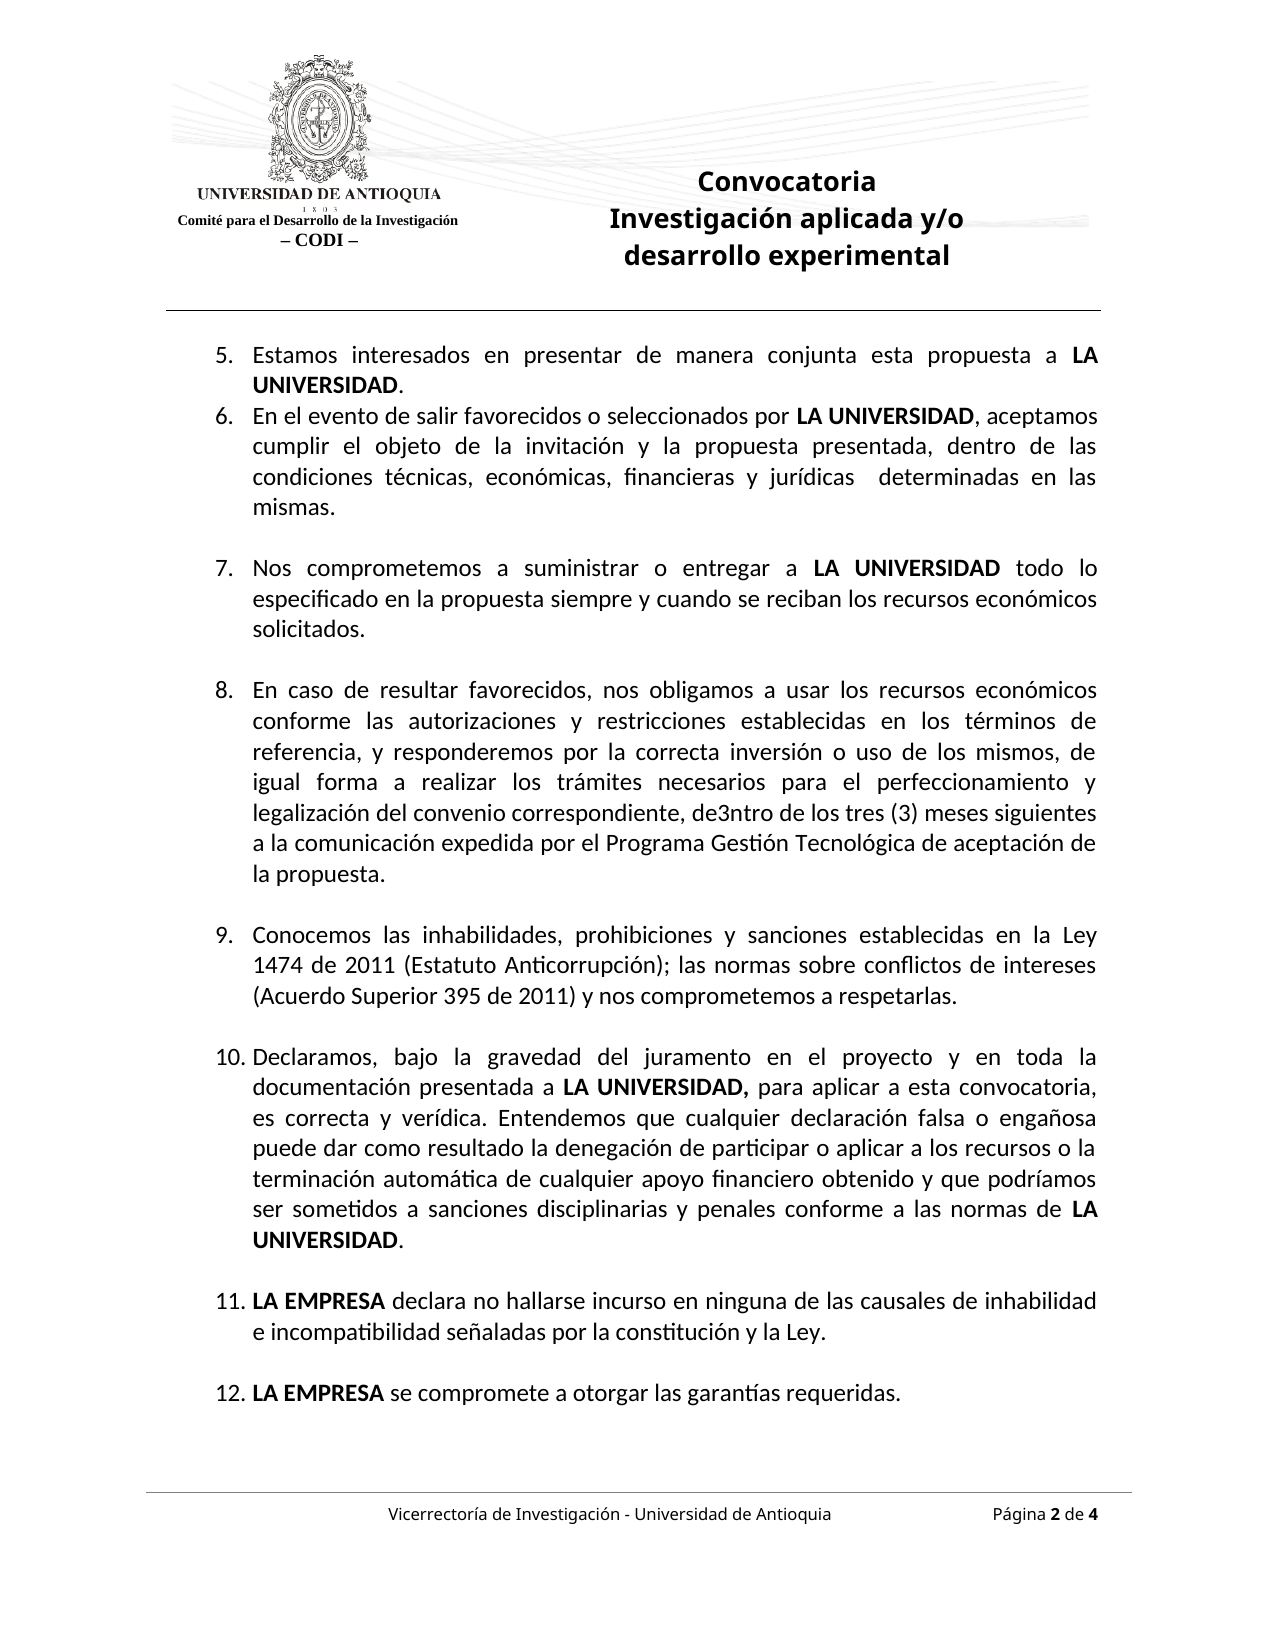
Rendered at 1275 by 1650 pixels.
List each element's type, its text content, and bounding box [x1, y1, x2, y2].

list En el evento de salir favorecidos o seleccionados por LA UNIVERSIDAD, aceptamos cumplir el objeto de la invitación y la propuesta presentada, dentro de las condiciones técnicas, económicas, financieras y jurídicas determinadas en las mismas. [215, 400, 1098, 522]
list Estamos interesados en presentar de manera conjunta esta propuesta a LA UNIVERSIDAD. [215, 339, 1098, 400]
list Declaramos, bajo la gravedad del juramento en el proyecto y en toda la documentación presentada a LA UNIVERSIDAD, para aplicar a esta convocatoria, es correcta y verídica. Entendemos que cualquier declaración falsa o engañosa puede dar como resultado la denegación de participar o aplicar a los recursos o la terminación automática de cualquier apoyo financiero obtenido y que podríamos ser sometidos a sanciones disciplinarias y penales conforme a las normas de LA UNIVERSIDAD. [215, 1041, 1098, 1254]
list LA EMPRESA se compromete a otorgar las garantías requeridas. [215, 1377, 1098, 1407]
picture [169, 55, 1091, 240]
list LA EMPRESA declara no hallarse incurso en ninguna de las causales de inhabilidad e incompatibilidad señaladas por la constitución y la Ley. [215, 1285, 1098, 1346]
list En caso de resultar favorecidos, nos obligamos a usar los recursos económicos conforme las autorizaciones y restricciones establecidas en los términos de referencia, y responderemos por la correcta inversión o uso de los mismos, de igual forma a realizar los trámites necesarios para el perfeccionamiento y legalización del convenio correspondiente, de3ntro de los tres (3) meses siguientes a la comunicación expedida por el Programa Gestión Tecnológica de aceptación de la propuesta. [215, 675, 1098, 888]
list Nos comprometemos a suministrar o entregar a LA UNIVERSIDAD todo lo especificado en la propuesta siempre y cuando se reciban los recursos económicos solicitados. [215, 553, 1098, 644]
list Conocemos las inhabilidades, prohibiciones y sanciones establecidas en la Ley 1474 de 2011 (Estatuto Anticorrupción); las normas sobre conflictos de intereses (Acuerdo Superior 395 de 2011) y nos comprometemos a respetarlas. [215, 919, 1098, 1010]
